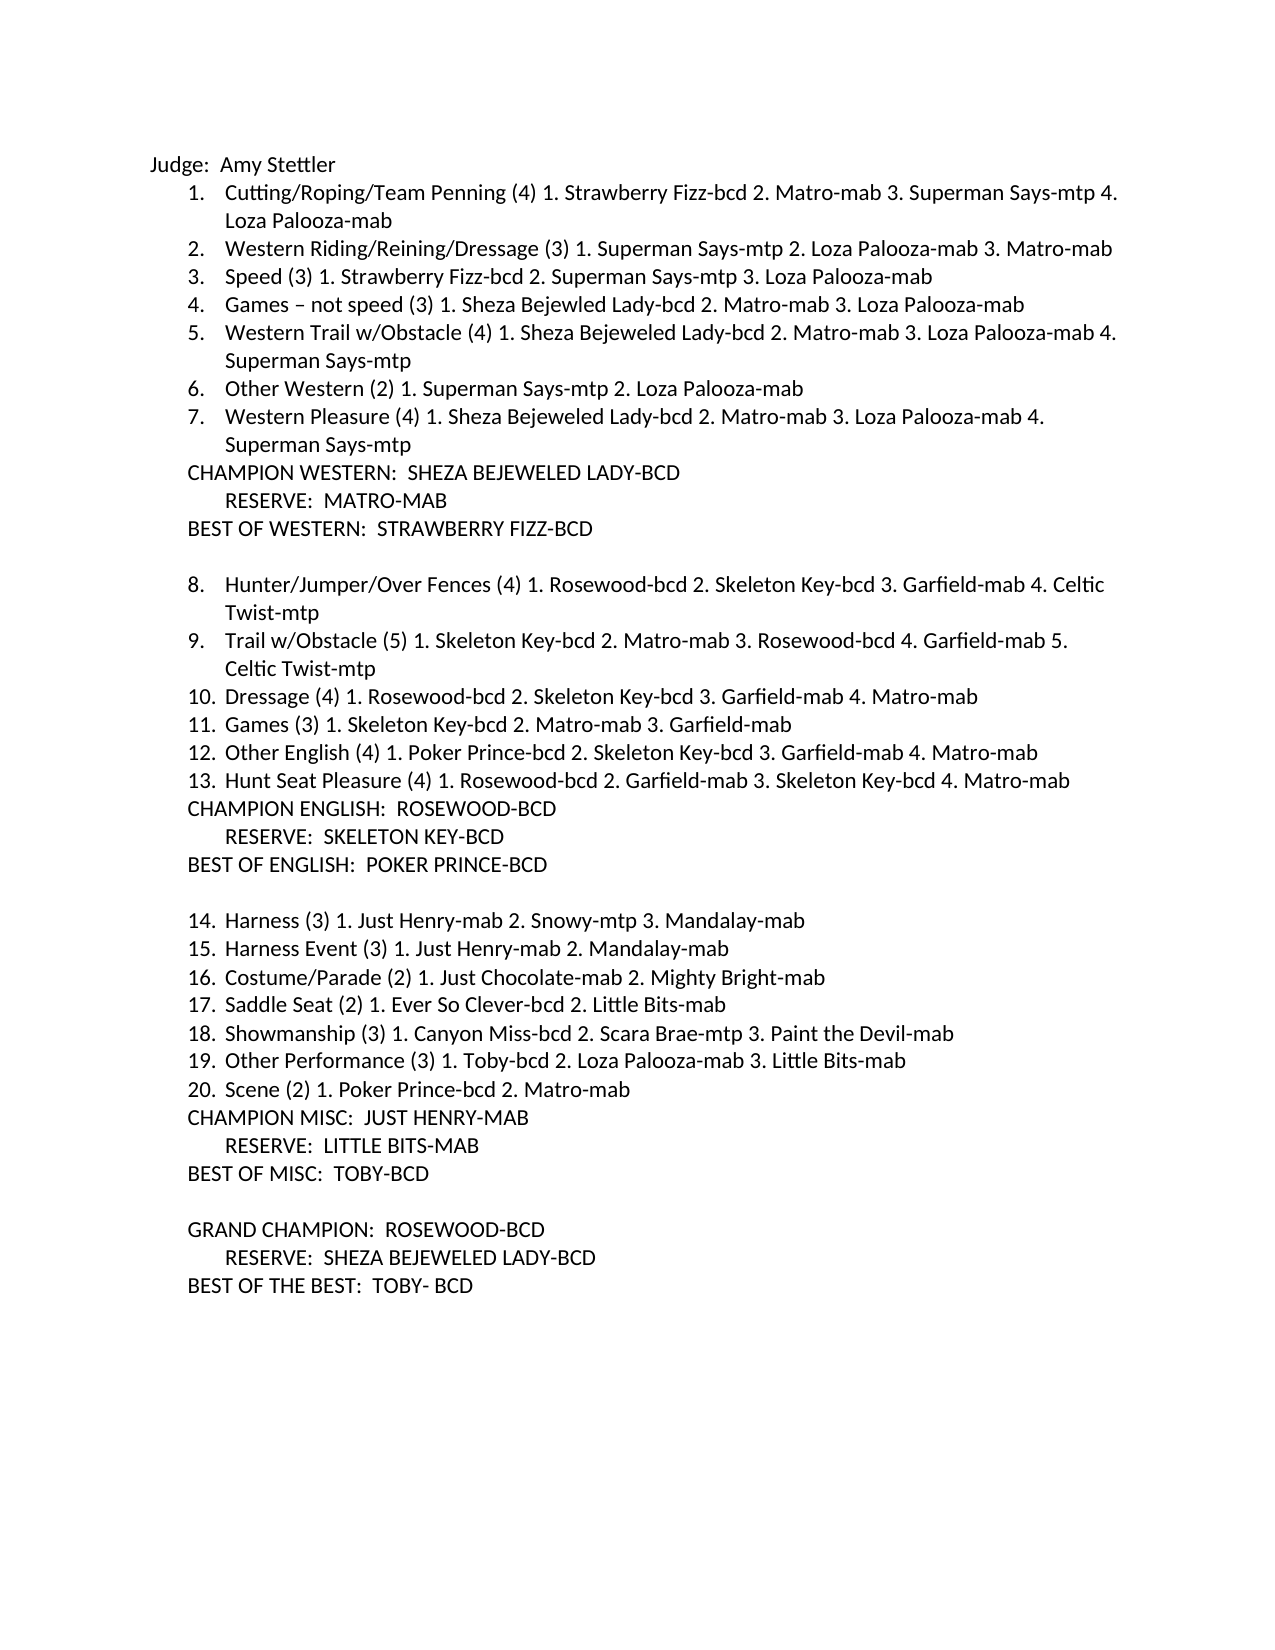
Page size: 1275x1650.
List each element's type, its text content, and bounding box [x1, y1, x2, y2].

text CHAMPION ENGLISH: ROSEWOOD-BCD [187, 794, 1125, 822]
text CHAMPION WESTERN: SHEZA BEJEWELED LADY-BCD [187, 458, 1125, 486]
list Showmanship (3) 1. Canyon Miss-bcd 2. Scara Brae-mtp 3. Paint the Devil-mab [187, 1019, 1125, 1047]
text Judge: Amy Stettler [150, 150, 1125, 178]
list Other Western (2) 1. Superman Says-mtp 2. Loza Palooza-mab [187, 374, 1125, 402]
list Harness (3) 1. Just Henry-mab 2. Snowy-mtp 3. Mandalay-mab [187, 907, 1125, 934]
text BEST OF WESTERN: STRAWBERRY FIZZ-BCD [187, 514, 1125, 542]
list Speed (3) 1. Strawberry Fizz-bcd 2. Superman Says-mtp 3. Loza Palooza-mab [187, 262, 1125, 290]
list Games (3) 1. Skeleton Key-bcd 2. Matro-mab 3. Garfield-mab [187, 710, 1125, 738]
text RESERVE: LITTLE BITS-MAB [187, 1131, 1125, 1159]
text CHAMPION MISC: JUST HENRY-MAB [187, 1103, 1125, 1131]
list Dressage (4) 1. Rosewood-bcd 2. Skeleton Key-bcd 3. Garfield-mab 4. Matro-mab [187, 682, 1125, 710]
list Harness Event (3) 1. Just Henry-mab 2. Mandalay-mab [187, 934, 1125, 963]
list Trail w/Obstacle (5) 1. Skeleton Key-bcd 2. Matro-mab 3. Rosewood-bcd 4. Garfield-mab 5. Celtic Twist-mtp [187, 626, 1125, 682]
text BEST OF ENGLISH: POKER PRINCE-BCD [187, 851, 1125, 878]
list Costume/Parade (2) 1. Just Chocolate-mab 2. Mighty Bright-mab [187, 963, 1125, 991]
text BEST OF THE BEST: TOBY- BCD [187, 1271, 1125, 1299]
list Other English (4) 1. Poker Prince-bcd 2. Skeleton Key-bcd 3. Garfield-mab 4. Matro-mab [187, 738, 1125, 766]
list Other Performance (3) 1. Toby-bcd 2. Loza Palooza-mab 3. Little Bits-mab [187, 1047, 1125, 1075]
list Western Riding/Reining/Dressage (3) 1. Superman Says-mtp 2. Loza Palooza-mab 3. Matro-mab [187, 234, 1125, 262]
list Games – not speed (3) 1. Sheza Bejewled Lady-bcd 2. Matro-mab 3. Loza Palooza-mab [187, 290, 1125, 318]
text BEST OF MISC: TOBY-BCD [187, 1159, 1125, 1187]
list Western Pleasure (4) 1. Sheza Bejeweled Lady-bcd 2. Matro-mab 3. Loza Palooza-mab 4. Superman Says-mtp [187, 402, 1125, 458]
list Hunter/Jumper/Over Fences (4) 1. Rosewood-bcd 2. Skeleton Key-bcd 3. Garfield-mab 4. Celtic Twist-mtp [187, 570, 1125, 626]
list Saddle Seat (2) 1. Ever So Clever-bcd 2. Little Bits-mab [187, 991, 1125, 1019]
list Western Trail w/Obstacle (4) 1. Sheza Bejeweled Lady-bcd 2. Matro-mab 3. Loza Palooza-mab 4. Superman Says-mtp [187, 318, 1125, 374]
text GRAND CHAMPION: ROSEWOOD-BCD RESERVE: SHEZA BEJEWELED LADY-BCD [187, 1215, 1125, 1271]
text RESERVE: MATRO-MAB [187, 486, 1125, 514]
list Scene (2) 1. Poker Prince-bcd 2. Matro-mab [187, 1075, 1125, 1103]
list Cutting/Roping/Team Penning (4) 1. Strawberry Fizz-bcd 2. Matro-mab 3. Superman Says-mtp 4. Loza Palooza-mab [187, 178, 1125, 234]
list Hunt Seat Pleasure (4) 1. Rosewood-bcd 2. Garfield-mab 3. Skeleton Key-bcd 4. Matro-mab [187, 766, 1125, 794]
text RESERVE: SKELETON KEY-BCD [187, 822, 1125, 851]
